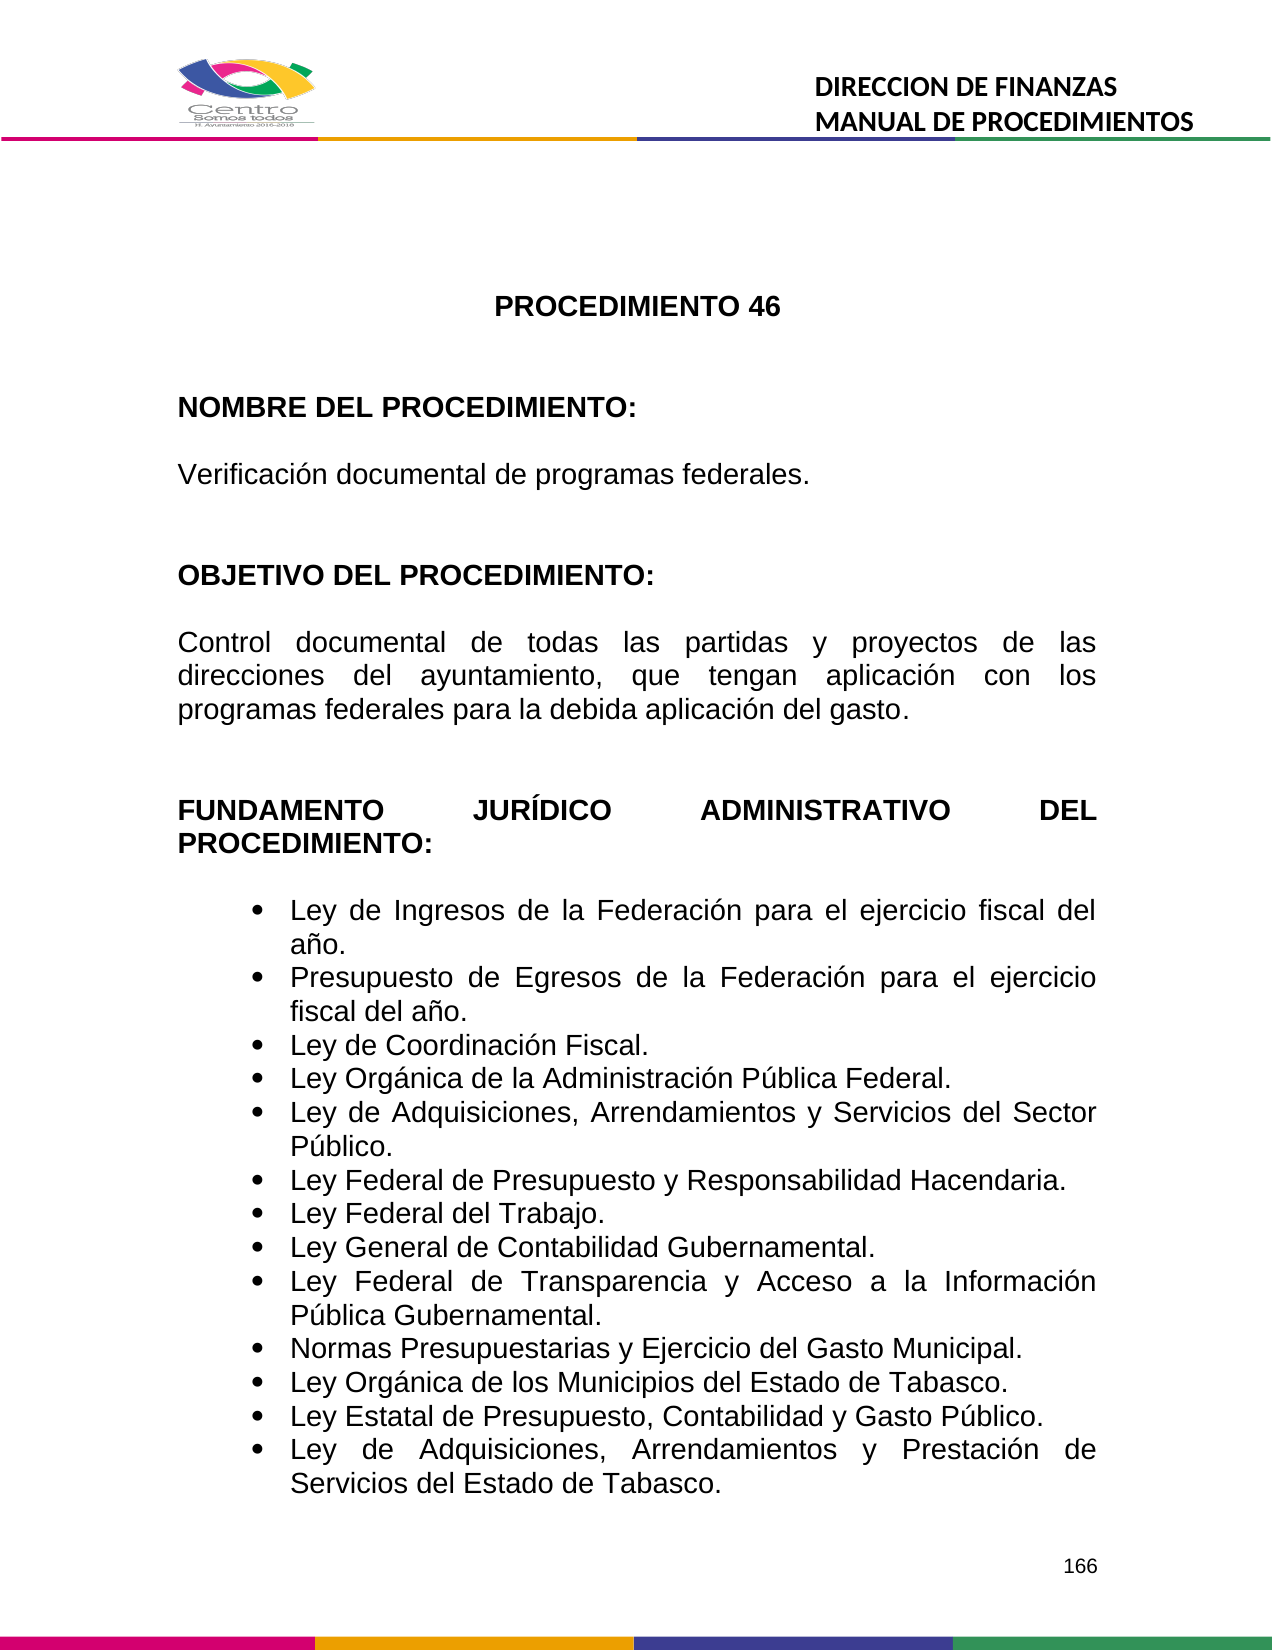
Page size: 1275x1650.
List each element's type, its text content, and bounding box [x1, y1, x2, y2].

list Ley de Adquisiciones, Arrendamientos y Servicios del Sector Público. [252, 1095, 1098, 1163]
list Ley de Coordinación Fiscal. [252, 1028, 1098, 1062]
list Ley Orgánica de la Administración Pública Federal. [252, 1062, 1098, 1095]
picture [0, 137, 1271, 141]
list Presupuesto de Egresos de la Federación para el ejercicio fiscal del año. [252, 961, 1098, 1028]
text PROCEDIMIENTO 46 [177, 289, 1098, 323]
list Ley Federal de Presupuesto y Responsabilidad Hacendaria. [252, 1163, 1098, 1196]
list Ley General de Contabilidad Gubernamental. [252, 1230, 1098, 1264]
text NOMBRE DEL PROCEDIMIENTO: [177, 390, 1098, 424]
list Ley Federal del Trabajo. [252, 1196, 1098, 1230]
list Ley Federal de Transparencia y Acceso a la Información Pública Gubernamental. [252, 1264, 1098, 1331]
list Ley de Ingresos de la Federación para el ejercicio fiscal del año. [252, 893, 1098, 961]
text Verificación documental de programas federales. [177, 457, 1098, 491]
text FUNDAMENTO JURÍDICO ADMINISTRATIVO DEL PROCEDIMIENTO: [177, 793, 1098, 860]
list Normas Presupuestarias y Ejercicio del Gasto Municipal. [252, 1331, 1098, 1365]
text OBJETIVO DEL PROCEDIMIENTO: [177, 558, 1098, 591]
picture [177, 59, 316, 127]
text Control documental de todas las partidas y proyectos de las direcciones del ayuntamiento, que tengan aplicación con los programas federales para la debida aplicación del gasto. [177, 625, 1098, 726]
list Ley Orgánica de los Municipios del Estado de Tabasco. [252, 1365, 1098, 1399]
list Ley Estatal de Presupuesto, Contabilidad y Gasto Público. [252, 1399, 1098, 1432]
list Ley de Adquisiciones, Arrendamientos y Prestación de Servicios del Estado de Tabasco. [252, 1432, 1098, 1500]
